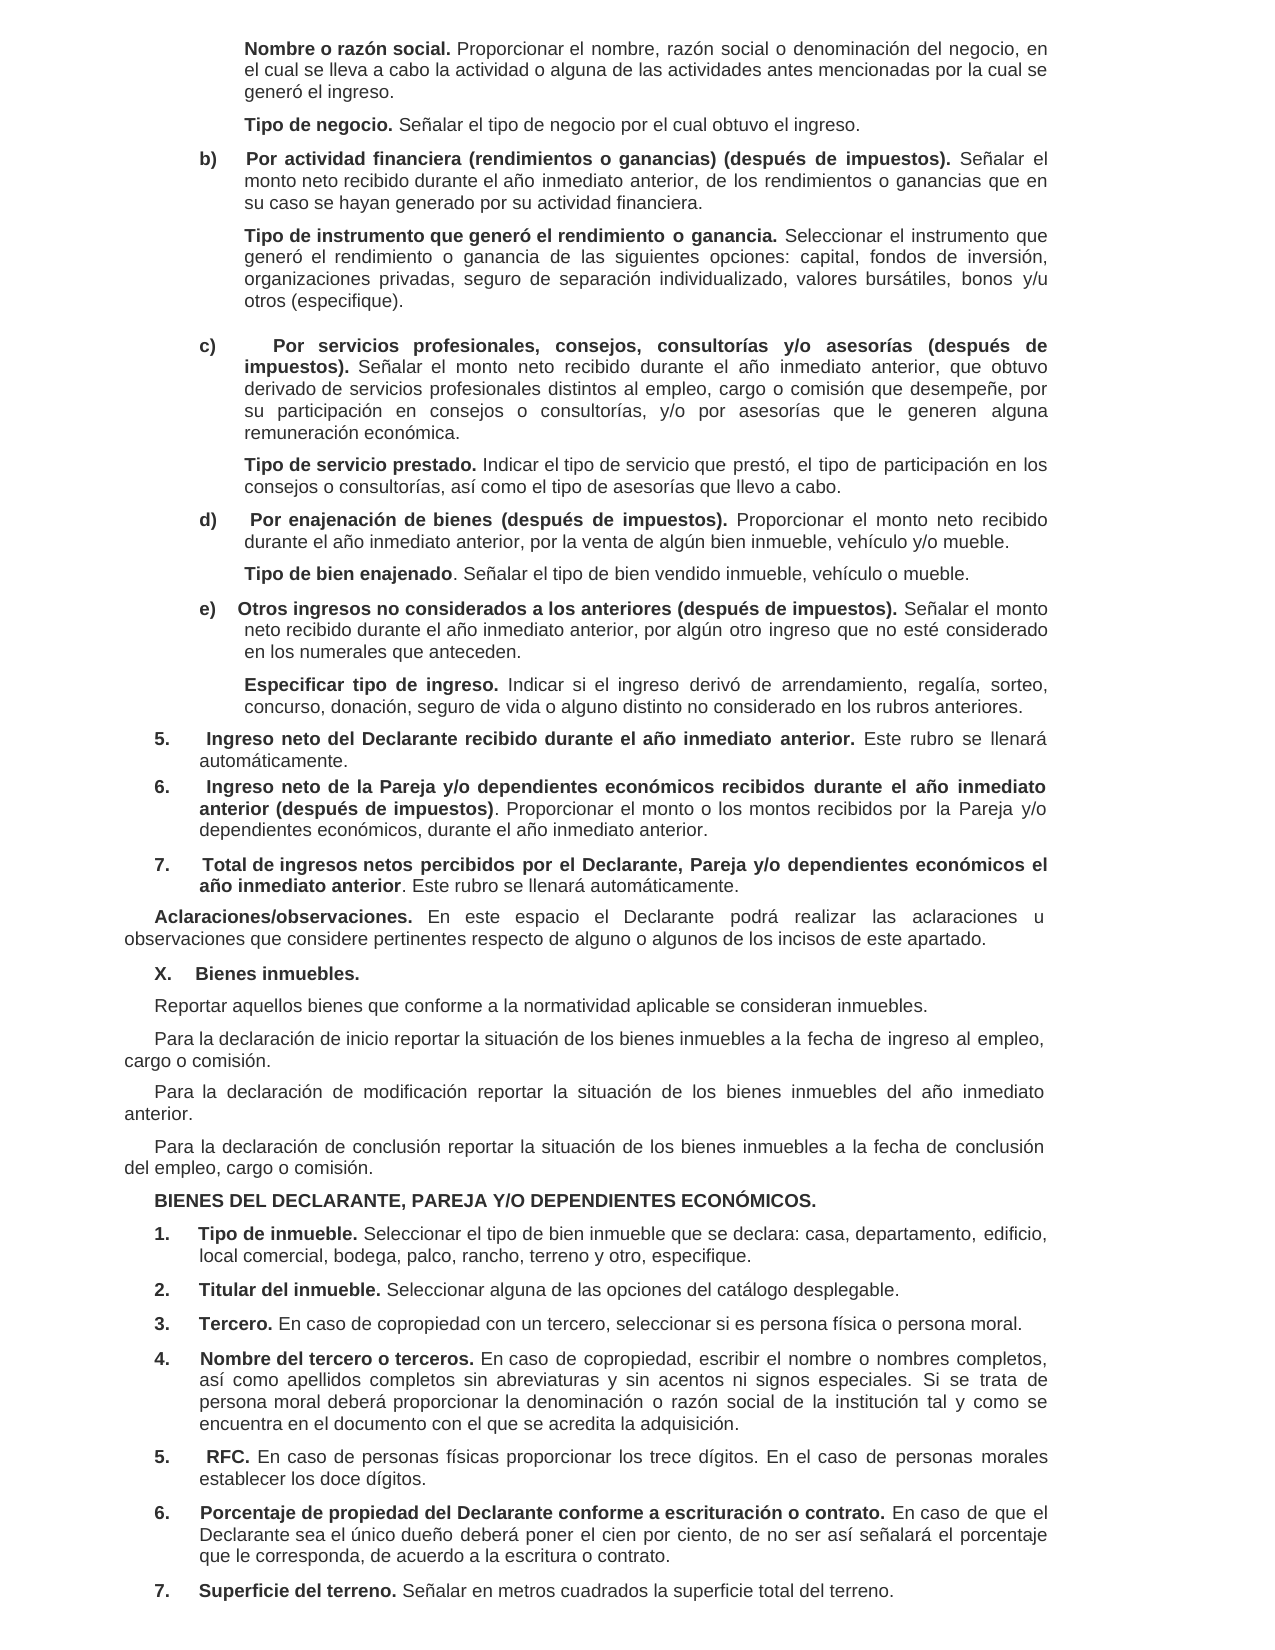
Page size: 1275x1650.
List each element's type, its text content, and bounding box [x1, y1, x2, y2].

text Reportar aquellos bienes que conforme a la normatividad aplicable se consideran inmuebles. [154, 995, 1231, 1017]
text 5. Ingreso neto del Declarante recibido durante el año inmediato anterior. Este rubro se llenará automáticamente. [154, 728, 1048, 772]
text Tipo de negocio. Señalar el tipo de negocio por el cual obtuvo el ingreso. [244, 114, 862, 135]
text Especificar tipo de ingreso. Indicar si el ingreso derivó de arrendamiento, regalía, sorteo, concurso, donación, seguro de vida o alguno distinto no considerado en los rubros anteriores. [244, 674, 1048, 717]
text 1. Tipo de inmueble. Seleccionar el tipo de bien inmueble que se declara: casa, departamento, edificio, local comercial, bodega, palco, rancho, terreno y otro, especifique. [154, 1223, 1047, 1266]
text BIENES DEL DECLARANTE, PAREJA Y/O DEPENDIENTES ECONÓMICOS. [154, 1190, 1231, 1211]
text 3. Tercero. En caso de copropiedad con un tercero, seleccionar si es persona física o persona moral. [154, 1313, 1231, 1335]
text e) Otros ingresos no considerados a los anteriores (después de impuestos). Señalar el monto neto recibido durante el año inmediato anterior, por algún otro ingreso que no esté considerado en los numerales que anteceden. [199, 597, 1048, 663]
text 5. RFC. En caso de personas físicas proporcionar los trece dígitos. En el caso de personas morales establecer los doce dígitos. [154, 1446, 1048, 1489]
text 4. Nombre del tercero o terceros. En caso de copropiedad, escribir el nombre o nombres completos, así como apellidos completos sin abreviaturas y sin acentos ni signos especiales. Si se trata de persona moral deberá proporcionar la denominación o razón social de la institución tal y como se encuentra en el documento con el que se acredita la adquisición. [154, 1347, 1048, 1434]
text 6. Porcentaje de propiedad del Declarante conforme a escrituración o contrato. En caso de que el Declarante sea el único dueño deberá poner el cien por ciento, de no ser así señalará el porcentaje que le corresponda, de acuerdo a la escritura o contrato. [154, 1502, 1048, 1567]
text Tipo de instrumento que generó el rendimiento o ganancia. Seleccionar el instrumento que generó el rendimiento o ganancia de las siguientes opciones: capital, fondos de inversión, organizaciones privadas, seguro de separación individualizado, valores bursátiles, bonos y/u otros (especifique). [244, 224, 1048, 311]
text Tipo de bien enajenado. Señalar el tipo de bien vendido inmueble, vehículo o mueble. [244, 563, 972, 585]
text c) Por servicios profesionales, consejos, consultorías y/o asesorías (después de impuestos). Señalar el monto neto recibido durante el año inmediato anterior, que obtuvo derivado de servicios profesionales distintos al empleo, cargo o comisión que desempeñe, por su participación en consejos o consultorías, y/o por asesorías que le generen alguna remuneración económica. [199, 334, 1048, 443]
text d) Por enajenación de bienes (después de impuestos). Proporcionar el monto neto recibido durante el año inmediato anterior, por la venta de algún bien inmueble, vehículo y/o mueble. [199, 509, 1047, 552]
text 2. Titular del inmueble. Seleccionar alguna de las opciones del catálogo desplegable. [154, 1279, 1231, 1300]
text b) Por actividad financiera (rendimientos o ganancias) (después de impuestos). Señalar el monto neto recibido durante el año inmediato anterior, de los rendimientos o ganancias que en su caso se hayan generado por su actividad financiera. [199, 148, 1048, 213]
text Aclaraciones/observaciones. En este espacio el Declarante podrá realizar las aclaraciones u observaciones que considere pertinentes respecto de alguno o algunos de los incisos de este apartado. [124, 906, 1047, 950]
text Para la declaración de inicio reportar la situación de los bienes inmuebles a la fecha de ingreso al empleo, cargo o comisión. [124, 1028, 1047, 1071]
text X. Bienes inmuebles. [154, 962, 1231, 984]
text 7. Total de ingresos netos percibidos por el Declarante, Pareja y/o dependientes económicos el año inmediato anterior. Este rubro se llenará automáticamente. [154, 853, 1047, 897]
text Para la declaración de modificación reportar la situación de los bienes inmuebles del año inmediato anterior. [124, 1081, 1047, 1124]
text 7. Superficie del terreno. Señalar en metros cuadrados la superficie total del terreno. [154, 1579, 1231, 1601]
text Tipo de servicio prestado. Indicar el tipo de servicio que prestó, el tipo de participación en los consejos o consultorías, así como el tipo de asesorías que llevo a cabo. [244, 454, 1048, 497]
text Nombre o razón social. Proporcionar el nombre, razón social o denominación del negocio, en el cual se lleva a cabo la actividad o alguna de las actividades antes mencionadas por la cual se generó el ingreso. [244, 37, 1048, 103]
text 6. Ingreso neto de la Pareja y/o dependientes económicos recibidos durante el año inmediato anterior (después de impuestos). Proporcionar el monto o los montos recibidos por la Pareja y/o dependientes económicos, durante el año inmediato anterior. [154, 776, 1047, 841]
text Para la declaración de conclusión reportar la situación de los bienes inmuebles a la fecha de conclusión del empleo, cargo o comisión. [124, 1135, 1047, 1179]
